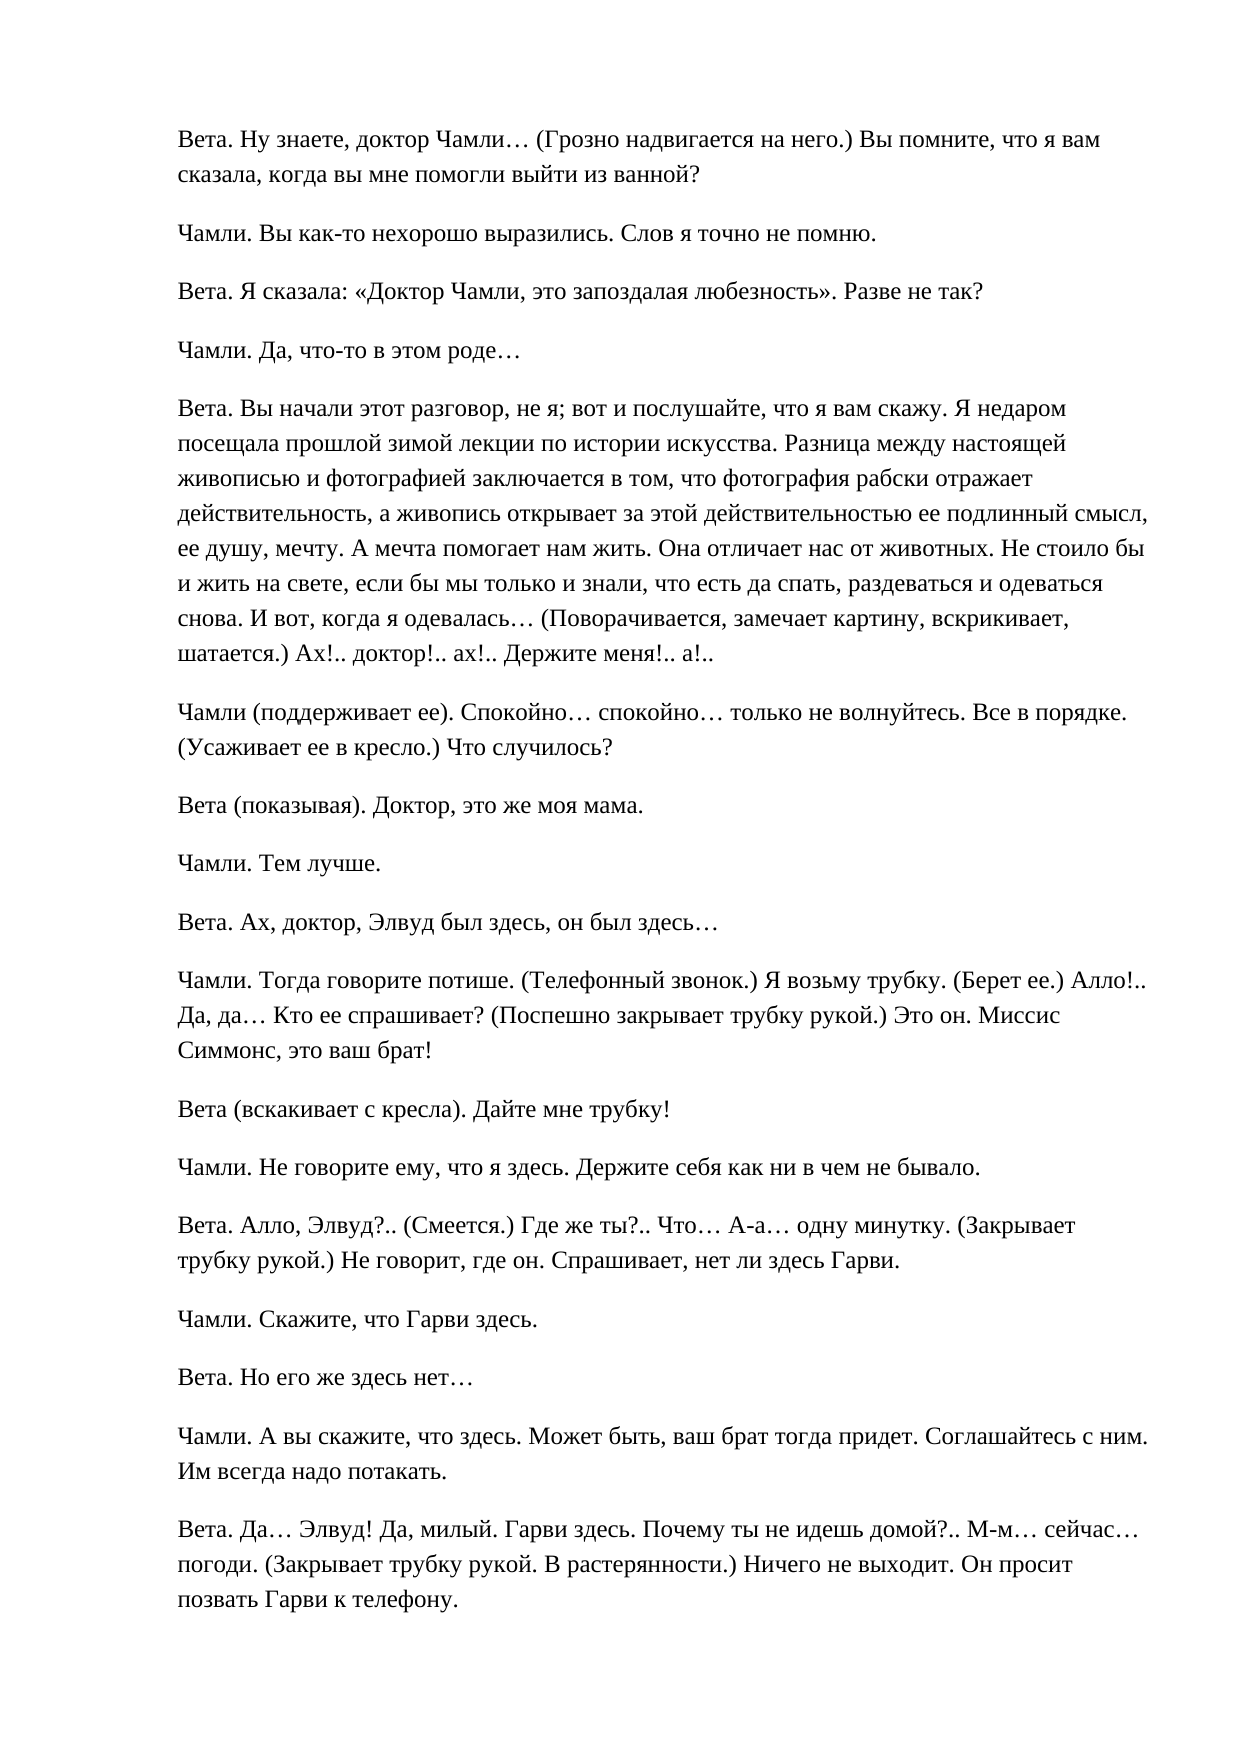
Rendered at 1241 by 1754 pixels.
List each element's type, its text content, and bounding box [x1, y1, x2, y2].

text Вета (показывая). Доктор, это же моя мама. [177, 784, 1152, 819]
text Вета. Ах, доктор, Элвуд был здесь, он был здесь… [177, 901, 1152, 936]
text Чамли. Не говорите ему, что я здесь. Держите себя как ни в чем не бывало. [177, 1146, 1152, 1181]
text Вета. Да… Элвуд! Да, милый. Гарви здесь. Почему ты не идешь домой?.. М-м… сейчас… погоди. (Закрывает трубку рукой. В растерянности.) Ничего не выходит. Он просит позвать Гарви к телефону. [177, 1508, 1152, 1613]
text Чамли. А вы скажите, что здесь. Может быть, ваш брат тогда придет. Соглашайтесь с ним. Им всегда надо потакать. [177, 1415, 1152, 1485]
text Чамли (поддерживает ее). Спокойно… спокойно… только не волнуйтесь. Все в порядке. (Усаживает ее в кресло.) Что случилось? [177, 690, 1152, 760]
text Чамли. Скажите, что Гарви здесь. [177, 1298, 1152, 1333]
text Чамли. Вы как-то нехорошо выразились. Слов я точно не помню. [177, 212, 1152, 247]
text Чамли. Тем лучше. [177, 842, 1152, 877]
text Вета. Я сказала: «Доктор Чамли, это запоздалая любезность». Разве не так? [177, 270, 1152, 305]
text Вета. Вы начали этот разговор, не я; вот и послушайте, что я вам скажу. Я недаром посещала прошлой зимой лекции по истории искусства. Разница между настоящей живописью и фотографией заключается в том, что фотография рабски отражает действительность, а живопись открывает за этой действительностью ее подлинный смысл, ее душу, мечту. А мечта помогает нам жить. Она отличает нас от животных. Не стоило бы и жить на свете, если бы мы только и знали, что есть да спать, раздеваться и одеваться снова. И вот, когда я одевалась… (Поворачивается, замечает картину, вскрикивает, шатается.) Ах!.. доктор!.. ах!.. Держите меня!.. а!.. [177, 387, 1152, 667]
text Вета. Алло, Элвуд?.. (Смеется.) Где же ты?.. Что… А-а… одну минутку. (Закрывает трубку рукой.) Не говорит, где он. Спрашивает, нет ли здесь Гарви. [177, 1204, 1152, 1274]
text Вета. Но его же здесь нет… [177, 1356, 1152, 1391]
text Вета. Ну знаете, доктор Чамли… (Грозно надвигается на него.) Вы помните, что я вам сказала, когда вы мне помогли выйти из ванной? [177, 118, 1152, 188]
text Чамли. Да, что-то в этом роде… [177, 328, 1152, 363]
text Вета (вскакивает с кресла). Дайте мне трубку! [177, 1087, 1152, 1122]
text Чамли. Тогда говорите потише. (Телефонный звонок.) Я возьму трубку. (Берет ее.) Алло!.. Да, да… Кто ее спрашивает? (Поспешно закрывает трубку рукой.) Это он. Миссис Симмонс, это ваш брат! [177, 959, 1152, 1064]
